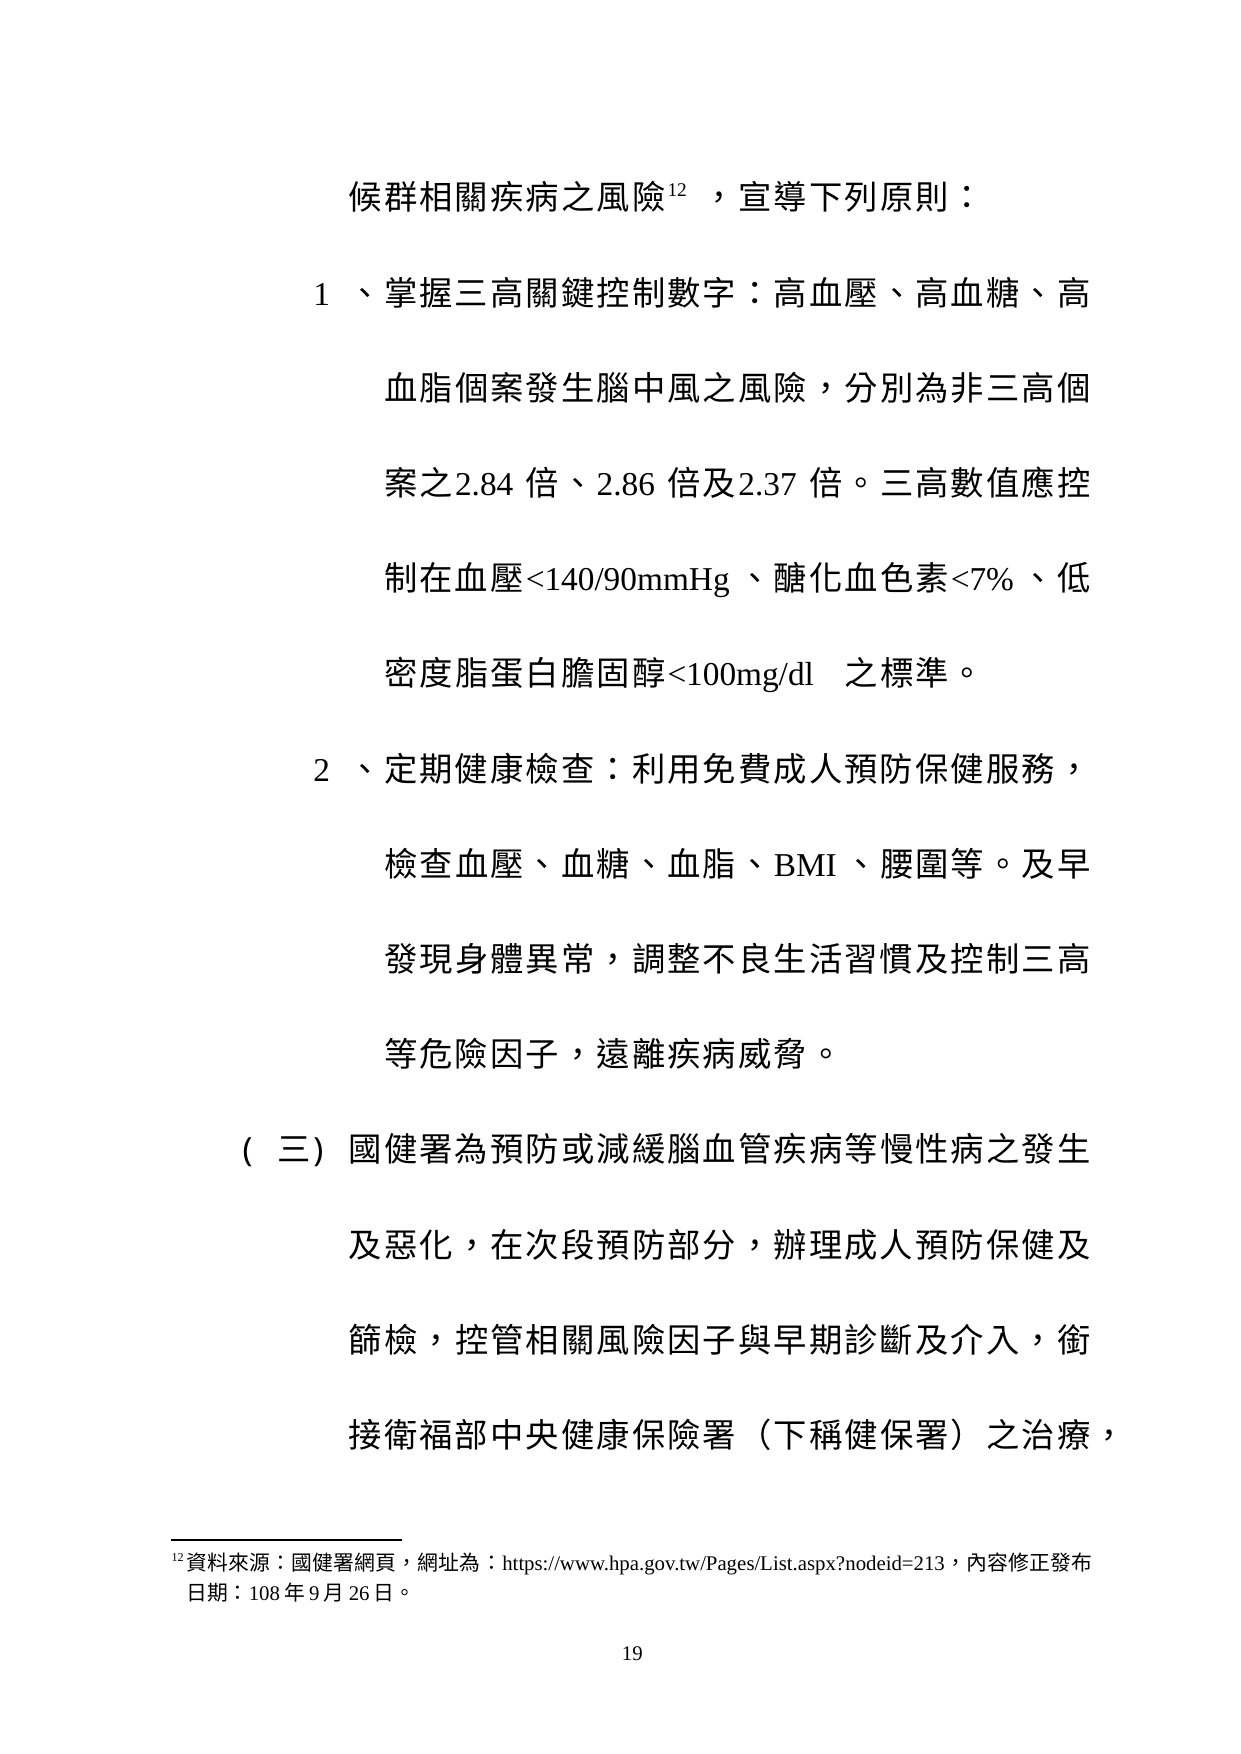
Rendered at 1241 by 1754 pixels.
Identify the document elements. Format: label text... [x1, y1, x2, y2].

subtitle 腦血管疾病與糖尿病、心臟疾病、腎臟病、高血壓，均為代謝症候群相關疾病，107年全國死亡人數合計為53,937人，占總死亡人數之31.20%，超過惡性腫瘤死亡人數48,784人。國健署已針對控制高血壓、高血糖、高血脂等三高問題，可加以預防及降低罹患腦中風等代謝症候群相關疾病之風險，宣導下列原則： [242, 148, 1092, 243]
subtitle 定期健康檢查：利用免費成人預防保健服務，檢查血壓、血糖、血脂、BMI、腰圍等。及早發現身體異常，調整不良生活習慣及控制三高等危險因子，遠離疾病威脅。 [296, 719, 1092, 1100]
subtitle 掌握三高關鍵控制數字：高血壓、高血糖、高血脂個案發生腦中風之風險，分別為非三高個案之2.84倍、2.86倍及2.37倍。三高數值應控制在血壓<140/90mmHg、醣化血色素<7%、低密度脂蛋白膽固醇<100mg/dl之標準。 [296, 243, 1092, 719]
subtitle 國健署為預防或減緩腦血管疾病等慢性病之發生及惡化，在次段預防部分，辦理成人預防保健及篩檢，控管相關風險因子與早期診斷及介入，銜接衛福部中央健康保險署（下稱健保署）之治療，以延緩病程，避免惡化及合併症發生。惟查： [242, 1100, 1092, 1481]
